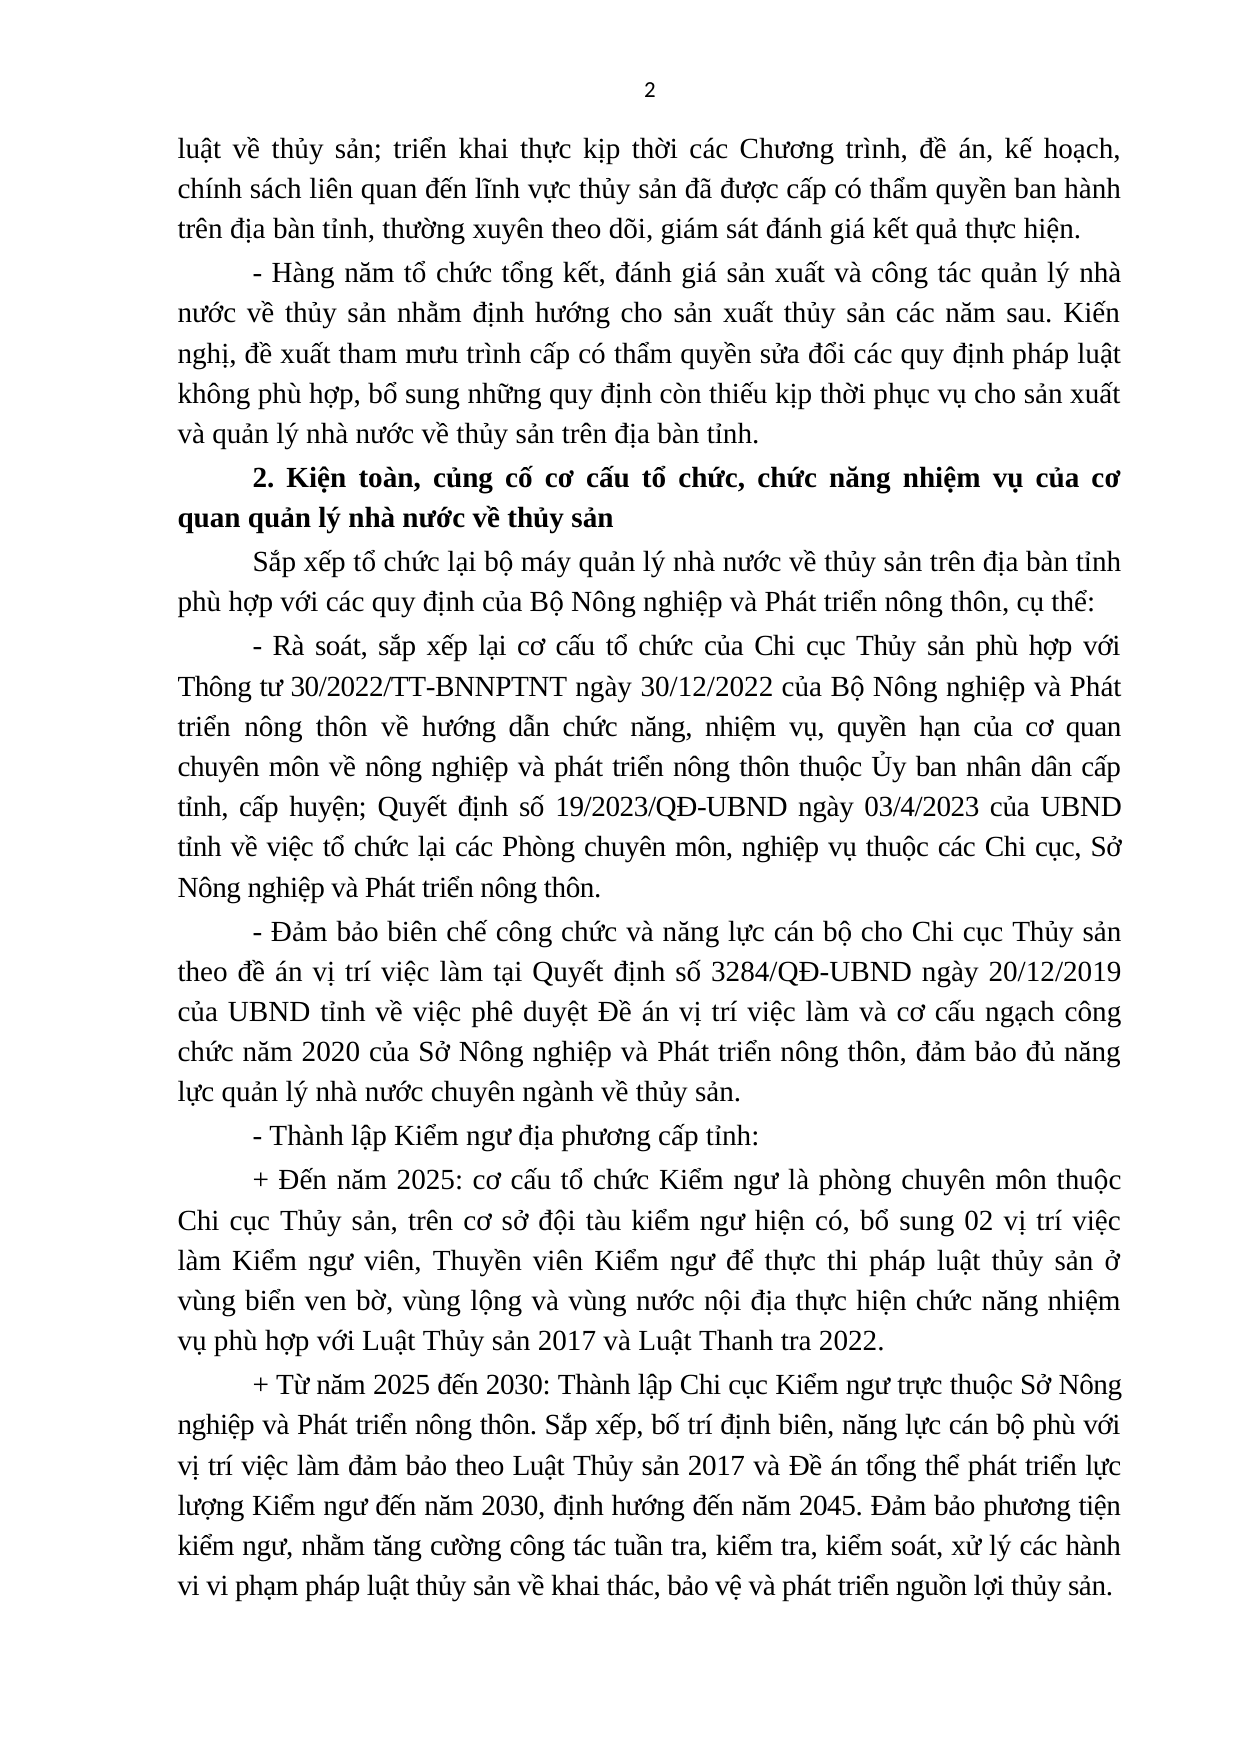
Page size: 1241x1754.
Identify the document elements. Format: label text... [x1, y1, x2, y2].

text 2. Kiện toàn, củng cố cơ cấu tổ chức, chức năng nhiệm vụ của cơ quan quản lý nhà nước về thủy sản [177, 460, 1122, 534]
text - Hàng năm tổ chức tổng kết, đánh giá sản xuất và công tác quản lý nhà nước về thủy sản nhằm định hướng cho sản xuất thủy sản các năm sau. Kiến nghị, đề xuất tham mưu trình cấp có thẩm quyền sửa đổi các quy định pháp luật không phù hợp, bổ sung những quy định còn thiếu kịp thời phục vụ cho sản xuất và quản lý nhà nước về thủy sản trên địa bàn tỉnh. [177, 255, 1122, 450]
text + Đến năm 2025: cơ cấu tổ chức Kiểm ngư là phòng chuyên môn thuộc Chi cục Thủy sản, trên cơ sở đội tàu kiểm ngư hiện có, bổ sung 02 vị trí việc làm Kiểm ngư viên, Thuyền viên Kiểm ngư để thực thi pháp luật thủy sản ở vùng biển ven bờ, vùng lộng và vùng nước nội địa thực hiện chức năng nhiệm vụ phù hợp với Luật Thủy sản 2017 và Luật Thanh tra 2022. [177, 1162, 1122, 1357]
text - Rà soát, sắp xếp lại cơ cấu tổ chức của Chi cục Thủy sản phù hợp với Thông tư 30/2022/TT-BNNPTNT ngày 30/12/2022 của Bộ Nông nghiệp và Phát triển nông thôn về hướng dẫn chức năng, nhiệm vụ, quyền hạn của cơ quan chuyên môn về nông nghiệp và phát triển nông thôn thuộc Ủy ban nhân dân cấp tỉnh, cấp huyện; Quyết định số 19/2023/QĐ-UBND ngày 03/4/2023 của UBND tỉnh về việc tổ chức lại các Phòng chuyên môn, nghiệp vụ thuộc các Chi cục, Sở Nông nghiệp và Phát triển nông thôn. [177, 628, 1122, 903]
text Sắp xếp tổ chức lại bộ máy quản lý nhà nước về thủy sản trên địa bàn tỉnh phù hợp với các quy định của Bộ Nông nghiệp và Phát triển nông thôn, cụ thể: [177, 544, 1122, 618]
text + Từ năm 2025 đến 2030: Thành lập Chi cục Kiểm ngư trực thuộc Sở Nông nghiệp và Phát triển nông thôn. Sắp xếp, bố trí định biên, năng lực cán bộ phù với vị trí việc làm đảm bảo theo Luật Thủy sản 2017 và Đề án tổng thể phát triển lực lượng Kiểm ngư đến năm 2030, định hướng đến năm 2045. Đảm bảo phương tiện kiểm ngư, nhằm tăng cường công tác tuần tra, kiểm tra, kiểm soát, xử lý các hành vi vi phạm pháp luật thủy sản về khai thác, bảo vệ và phát triển nguồn lợi thủy sản. [177, 1367, 1122, 1602]
text - Thành lập Kiểm ngư địa phương cấp tỉnh: [177, 1118, 1122, 1152]
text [177, 131, 1122, 245]
text - Đảm bảo biên chế công chức và năng lực cán bộ cho Chi cục Thủy sản theo đề án vị trí việc làm tại Quyết định số 3284/QĐ-UBND ngày 20/12/2019 của UBND tỉnh về việc phê duyệt Đề án vị trí việc làm và cơ cấu ngạch công chức năm 2020 của Sở Nông nghiệp và Phát triển nông thôn, đảm bảo đủ năng lực quản lý nhà nước chuyên ngành về thủy sản. [177, 914, 1122, 1108]
